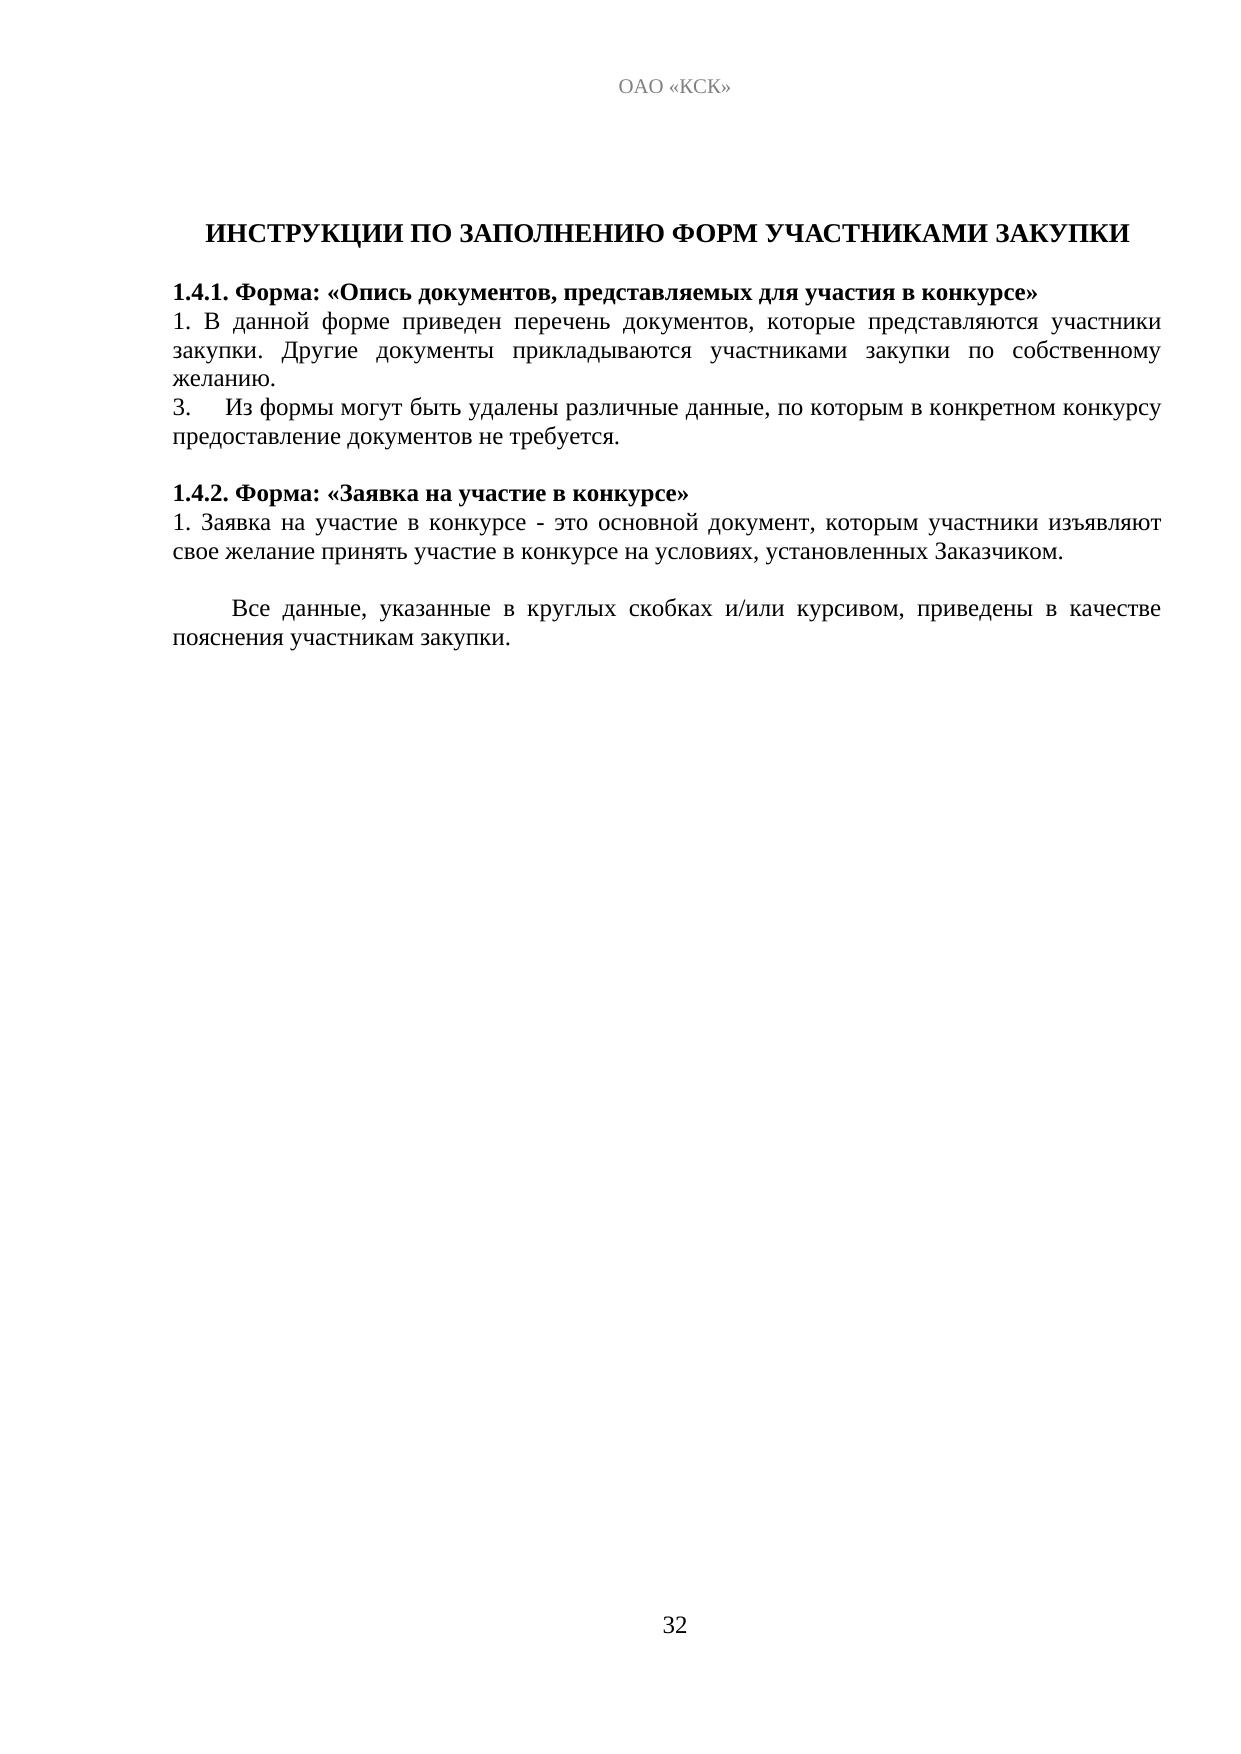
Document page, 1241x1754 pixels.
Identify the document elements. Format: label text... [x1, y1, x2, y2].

text 3. Из формы могут быть удалены различные данные, по которым в конкретном конкурсу предоставление документов не требуется. [172, 392, 1162, 450]
text 1. Заявка на участие в конкурсе - это основной документ, которым участники изъявляют свое желание принять участие в конкурсе на условиях, установленных Заказчиком. [172, 507, 1162, 565]
text Все данные, указанные в круглых скобках и/или курсивом, приведены в качестве пояснения участникам закупки. [172, 593, 1162, 651]
subtitle ИНСТРУКЦИИ ПО ЗАПОЛНЕНИЮ ФОРМ УЧАСТНИКАМИ ЗАКУПКИ [172, 217, 1162, 248]
text 1.4.1. Форма: «Опись документов, представляемых для участия в конкурсе» [172, 277, 1162, 306]
text 1.4.2. Форма: «Заявка на участие в конкурсе» [172, 478, 1162, 507]
text 1. В данной форме приведен перечень документов, которые представляются участники закупки. Другие документы прикладываются участниками закупки по собственному желанию. [172, 306, 1162, 392]
